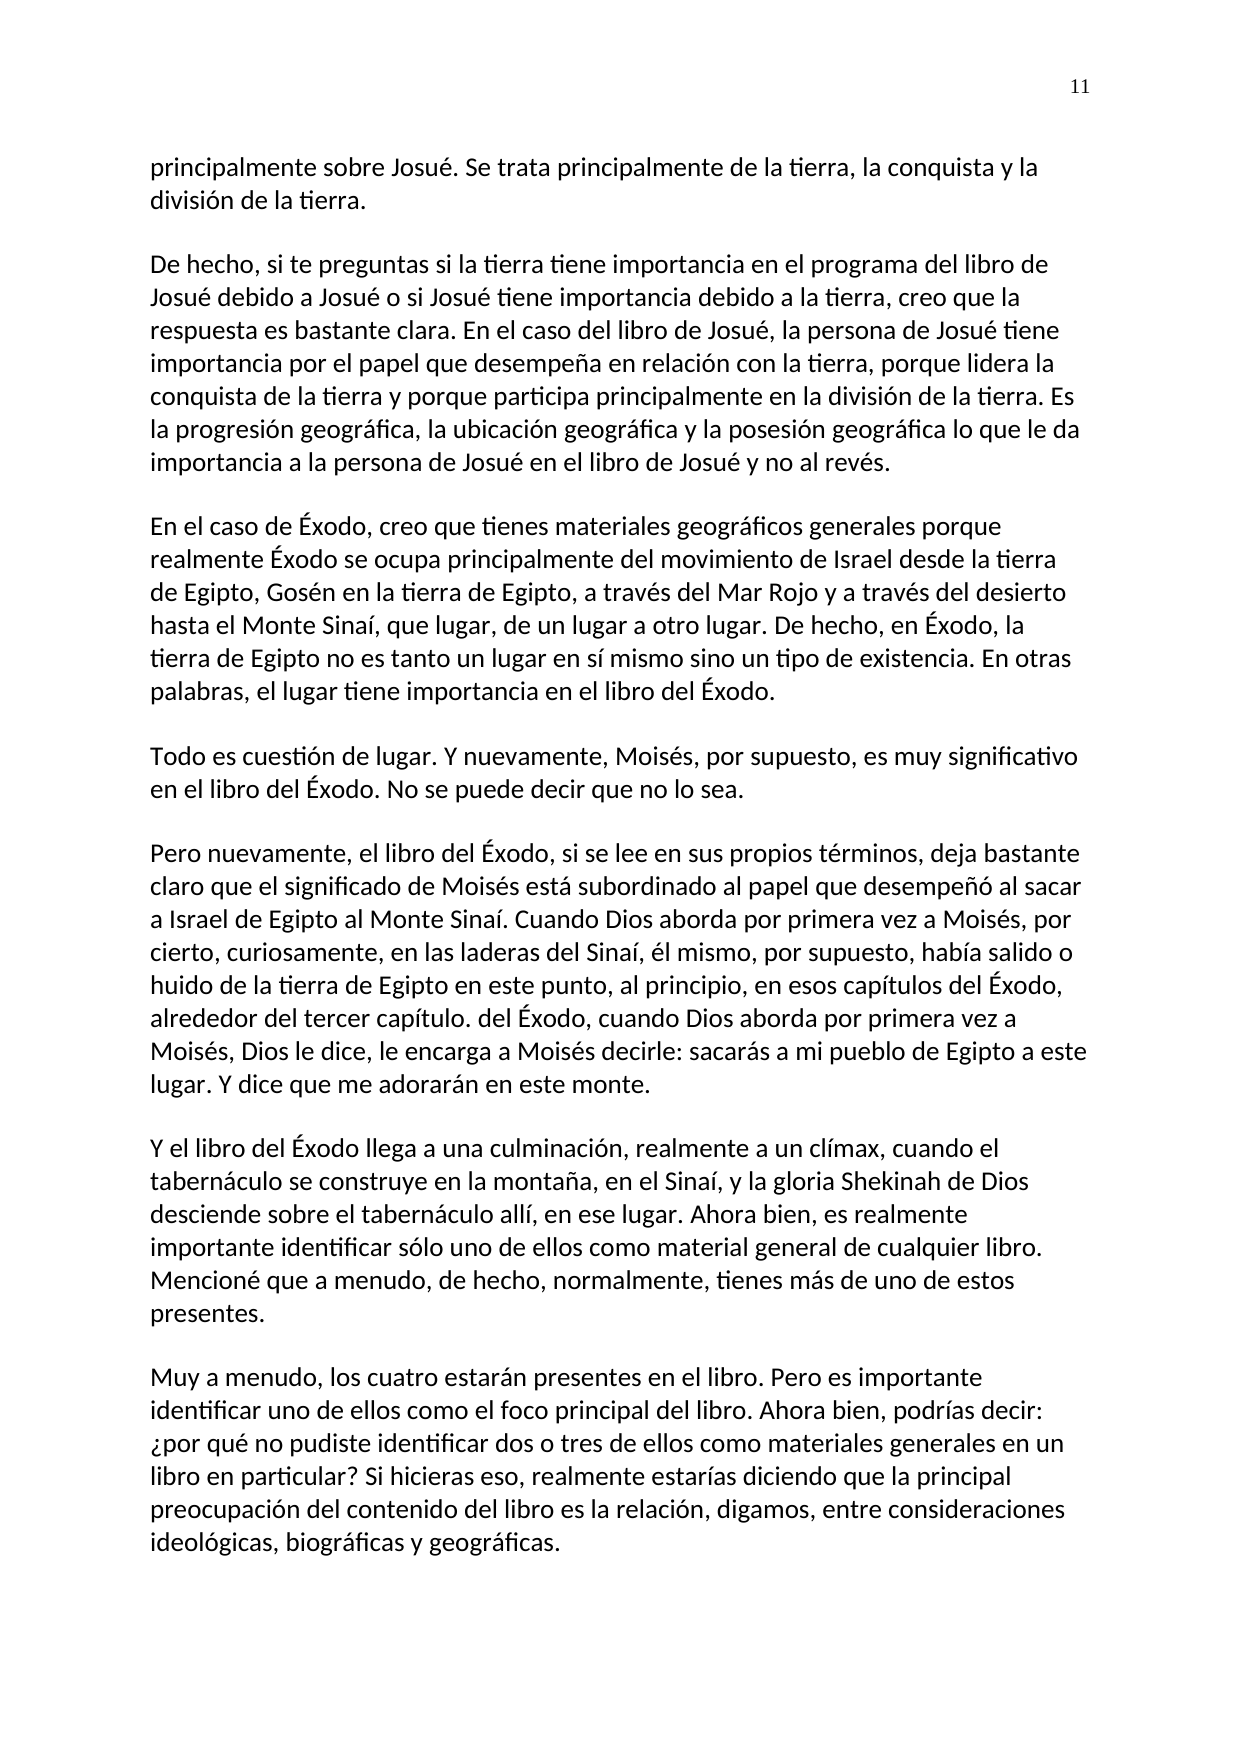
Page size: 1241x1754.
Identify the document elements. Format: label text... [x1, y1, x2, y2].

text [150, 150, 1090, 216]
text Muy a menudo, los cuatro estarán presentes en el libro. Pero es importante identificar uno de ellos como el foco principal del libro. Ahora bien, podrías decir: ¿por qué no pudiste identificar dos o tres de ellos como materiales generales en un libro en particular? Si hicieras eso, realmente estarías diciendo que la principal preocupación del contenido del libro es la relación, digamos, entre consideraciones ideológicas, biográficas y geográficas. [150, 1361, 1090, 1559]
text Pero nuevamente, el libro del Éxodo, si se lee en sus propios términos, deja bastante claro que el significado de Moisés está subordinado al papel que desempeñó al sacar a Israel de Egipto al Monte Sinaí. Cuando Dios aborda por primera vez a Moisés, por cierto, curiosamente, en las laderas del Sinaí, él mismo, por supuesto, había salido o huido de la tierra de Egipto en este punto, al principio, en esos capítulos del Éxodo, alrededor del tercer capítulo. del Éxodo, cuando Dios aborda por primera vez a Moisés, Dios le dice, le encarga a Moisés decirle: sacarás a mi pueblo de Egipto a este lugar. Y dice que me adorarán en este monte. [150, 836, 1090, 1100]
text De hecho, si te preguntas si la tierra tiene importancia en el programa del libro de Josué debido a Josué o si Josué tiene importancia debido a la tierra, creo que la respuesta es bastante clara. En el caso del libro de Josué, la persona de Josué tiene importancia por el papel que desempeña en relación con la tierra, porque lidera la conquista de la tierra y porque participa principalmente en la división de la tierra. Es la progresión geográfica, la ubicación geográfica y la posesión geográfica lo que le da importancia a la persona de Josué en el libro de Josué y no al revés. [150, 247, 1090, 478]
text En el caso de Éxodo, creo que tienes materiales geográficos generales porque realmente Éxodo se ocupa principalmente del movimiento de Israel desde la tierra de Egipto, Gosén en la tierra de Egipto, a través del Mar Rojo y a través del desierto hasta el Monte Sinaí, que lugar, de un lugar a otro lugar. De hecho, en Éxodo, la tierra de Egipto no es tanto un lugar en sí mismo sino un tipo de existencia. En otras palabras, el lugar tiene importancia en el libro del Éxodo. [150, 509, 1090, 708]
text Y el libro del Éxodo llega a una culminación, realmente a un clímax, cuando el tabernáculo se construye en la montaña, en el Sinaí, y la gloria Shekinah de Dios desciende sobre el tabernáculo allí, en ese lugar. Ahora bien, es realmente importante identificar sólo uno de ellos como material general de cualquier libro. Mencioné que a menudo, de hecho, normalmente, tienes más de uno de estos presentes. [150, 1131, 1090, 1329]
text Todo es cuestión de lugar. Y nuevamente, Moisés, por supuesto, es muy significativo en el libro del Éxodo. No se puede decir que no lo sea. [150, 739, 1090, 805]
